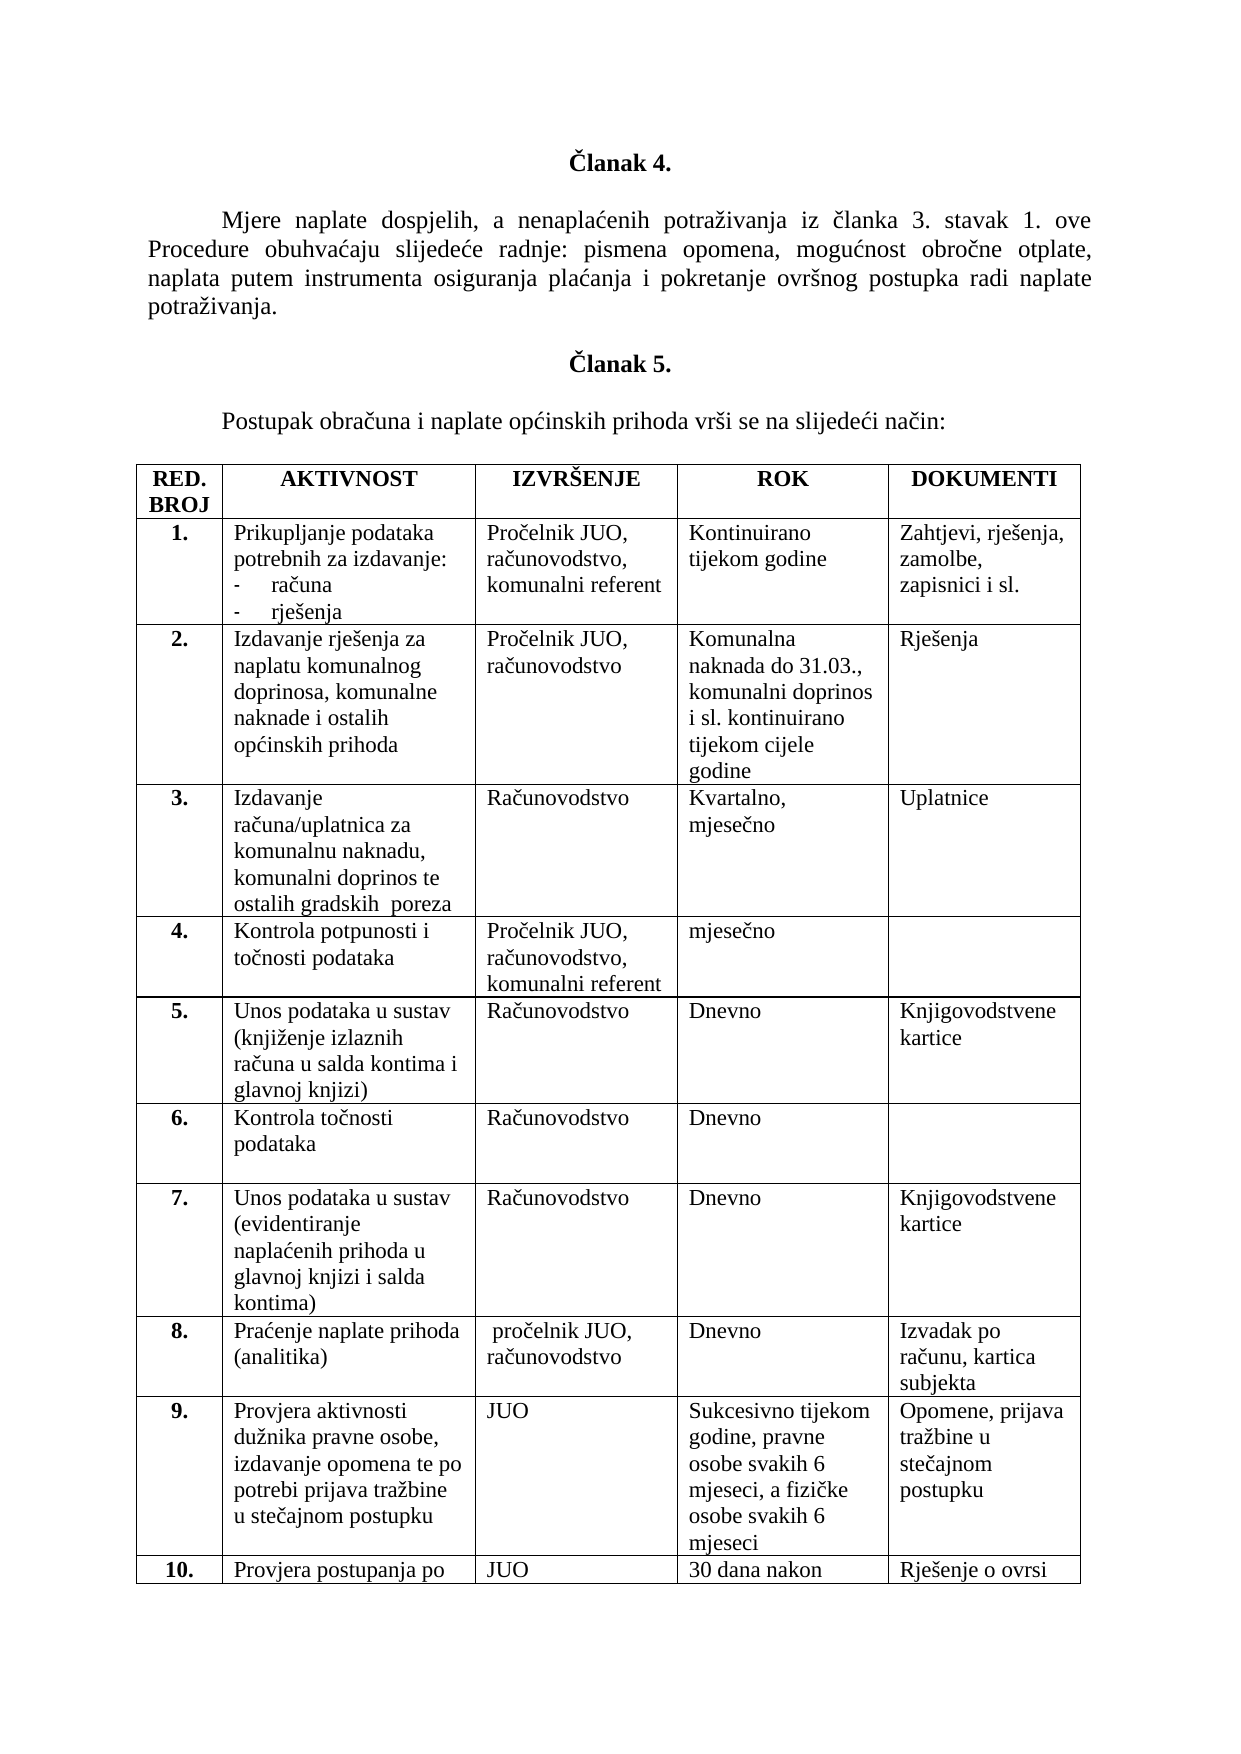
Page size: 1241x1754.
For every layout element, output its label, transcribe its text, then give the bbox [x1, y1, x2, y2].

table_cell 2. [137, 625, 222, 783]
table_cell Pročelnik JUO, računovodstvo, komunalni referent [476, 917, 677, 996]
table_cell 7. [137, 1184, 222, 1316]
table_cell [678, 1556, 888, 1582]
table_cell 10. [137, 1556, 222, 1582]
table_cell Dnevno [678, 1104, 888, 1183]
table_cell [889, 1104, 1080, 1183]
table_cell 9. [137, 1397, 222, 1555]
table_cell Kvartalno, mjesečno [678, 785, 888, 916]
table_cell Knjigovodstvene kartice [889, 1184, 1080, 1316]
table_cell 4. [137, 917, 222, 996]
table_cell Praćenje naplate prihoda (analitika) [223, 1317, 475, 1396]
table_cell Unos podataka u sustav (evidentiranje naplaćenih prihoda u glavnoj knjizi i salda kontima) [223, 1184, 475, 1316]
table_cell Kontrola potpunosti i točnosti podataka [223, 917, 475, 996]
text Članak 5. [148, 349, 1093, 378]
table_cell Pročelnik JUO, računovodstvo, komunalni referent [476, 519, 677, 624]
table_cell 6. [137, 1104, 222, 1183]
table_cell Kontinuirano tijekom godine [678, 519, 888, 624]
table_cell Opomene, prijava tražbine u stečajnom postupku [889, 1397, 1080, 1555]
table_cell Rješenja [889, 625, 1080, 783]
table_cell Prikupljanje podataka potrebnih za izdavanje: računa rješenja [223, 519, 475, 624]
table_cell Zahtjevi, rješenja, zamolbe, zapisnici i sl. [889, 519, 1080, 624]
table_header ROK [678, 465, 888, 518]
table_cell Računovodstvo [476, 998, 677, 1103]
table_cell 1. [137, 519, 222, 624]
table_cell [889, 917, 1080, 996]
table_cell Dnevno [678, 1184, 888, 1316]
table_cell Računovodstvo [476, 785, 677, 916]
text Članak 4. [148, 148, 1093, 176]
table_cell Sukcesivno tijekom godine, pravne osobe svakih 6 mjeseci, a fizičke osobe svakih 6 mjeseci [678, 1397, 888, 1555]
table_cell mjesečno [678, 917, 888, 996]
table_cell Uplatnice [889, 785, 1080, 916]
table_cell JUO [476, 1397, 677, 1555]
table_cell 3. [137, 785, 222, 916]
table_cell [223, 1556, 475, 1582]
table_header IZVRŠENJE [476, 465, 677, 518]
table_cell Računovodstvo [476, 1104, 677, 1183]
table_cell Izdavanje rješenja za naplatu komunalnog doprinosa, komunalne naknade i ostalih općinskih prihoda [223, 625, 475, 783]
table_header AKTIVNOST [223, 465, 475, 518]
table_cell 8. [137, 1317, 222, 1396]
table_cell 5. [137, 998, 222, 1103]
table_cell pročelnik JUO, računovodstvo [476, 1317, 677, 1396]
text Postupak obračuna i naplate općinskih prihoda vrši se na slijedeći način: [148, 406, 1093, 435]
table_cell Izvadak po računu, kartica subjekta [889, 1317, 1080, 1396]
table_cell Rješenje o ovrsi [889, 1556, 1080, 1582]
table_cell Dnevno [678, 1317, 888, 1396]
table_cell Izdavanje računa/uplatnica za komunalnu naknadu, komunalni doprinos te ostalih gradskih poreza [223, 785, 475, 916]
table_cell Dnevno [678, 998, 888, 1103]
table_cell Komunalna naknada do 31.03., komunalni doprinos i sl. kontinuirano tijekom cijele godine [678, 625, 888, 783]
table_header DOKUMENTI [889, 465, 1080, 518]
table_cell Knjigovodstvene kartice [889, 998, 1080, 1103]
table_cell Kontrola točnosti podataka [223, 1104, 475, 1183]
table_cell JUO [476, 1556, 677, 1582]
table_cell Provjera aktivnosti dužnika pravne osobe, izdavanje opomena te po potrebi prijava tražbine u stečajnom postupku [223, 1397, 475, 1555]
table_cell Pročelnik JUO, računovodstvo [476, 625, 677, 783]
table_header RED. BROJ [137, 465, 222, 518]
table_cell Računovodstvo [476, 1184, 677, 1316]
text Mjere naplate dospjelih, a nenaplaćenih potraživanja iz članka 3. stavak 1. ove Procedure obuhvaćaju slijedeće radnje: pismena opomena, mogućnost obročne otplate, naplata putem instrumenta osiguranja plaćanja i pokretanje ovršnog postupka radi naplate potraživanja. [148, 205, 1093, 320]
table_cell Unos podataka u sustav (knjiženje izlaznih računa u salda kontima i glavnoj knjizi) [223, 998, 475, 1103]
